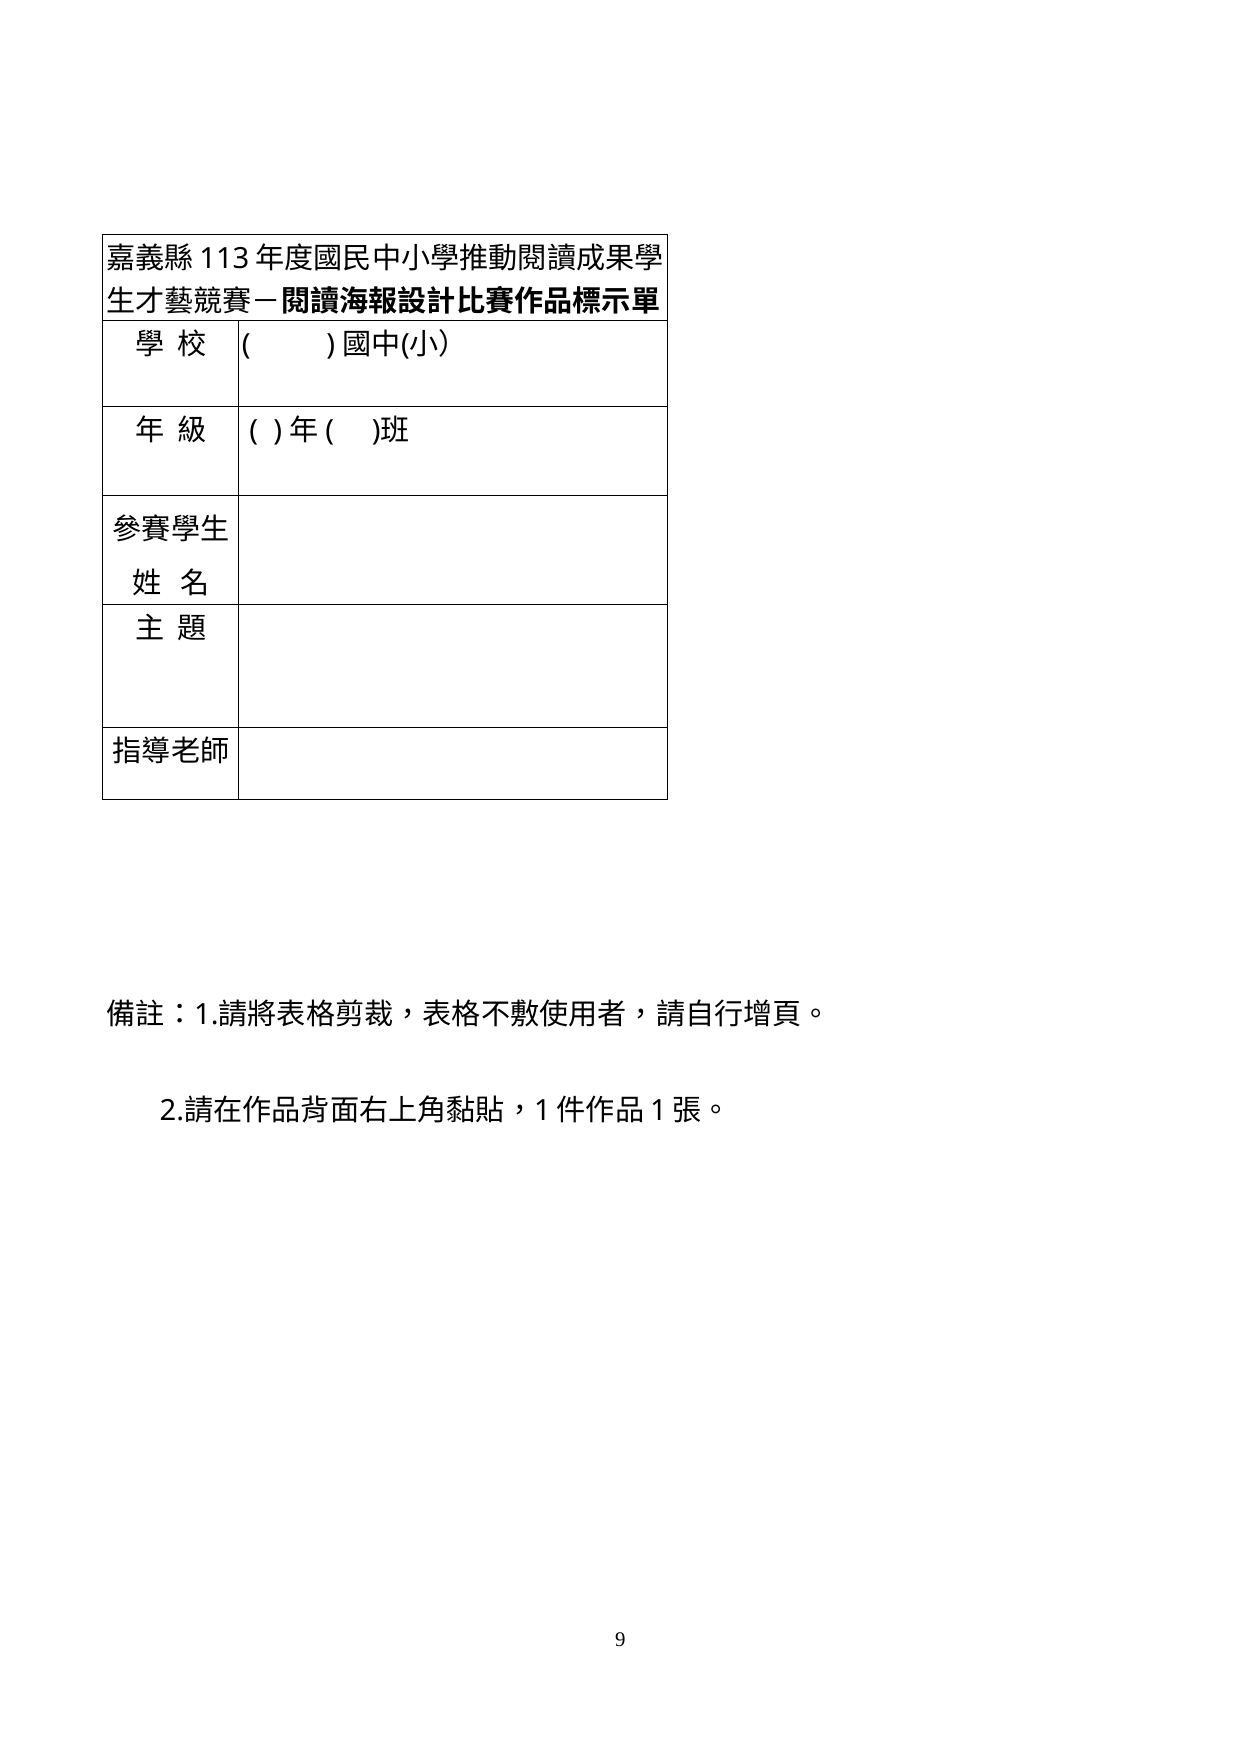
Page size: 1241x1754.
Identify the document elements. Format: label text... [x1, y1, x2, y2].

table_cell 學 校 [103, 321, 238, 406]
table_header 嘉義縣113年度國民中小學推動閱讀成果學 生才藝競賽－閱讀海報設計比賽作品標示單 [103, 235, 667, 320]
table_cell ( ) 國中(小） [239, 321, 667, 406]
table_cell 主 題 [103, 605, 238, 727]
text 2.請在作品背面右上角黏貼，1件作品1張。 [106, 1071, 1134, 1146]
table_cell ( ) 年 ( )班 [239, 407, 667, 495]
table_cell 指導老師 [103, 728, 238, 799]
table_cell 參賽學生姓 名 [103, 496, 238, 604]
table_cell [239, 605, 667, 727]
table_cell [239, 728, 667, 799]
table_cell [239, 496, 667, 604]
text 備註：1.請將表格剪裁，表格不敷使用者，請自行增頁。 [106, 974, 1134, 1049]
table_cell 年 級 [103, 407, 238, 495]
